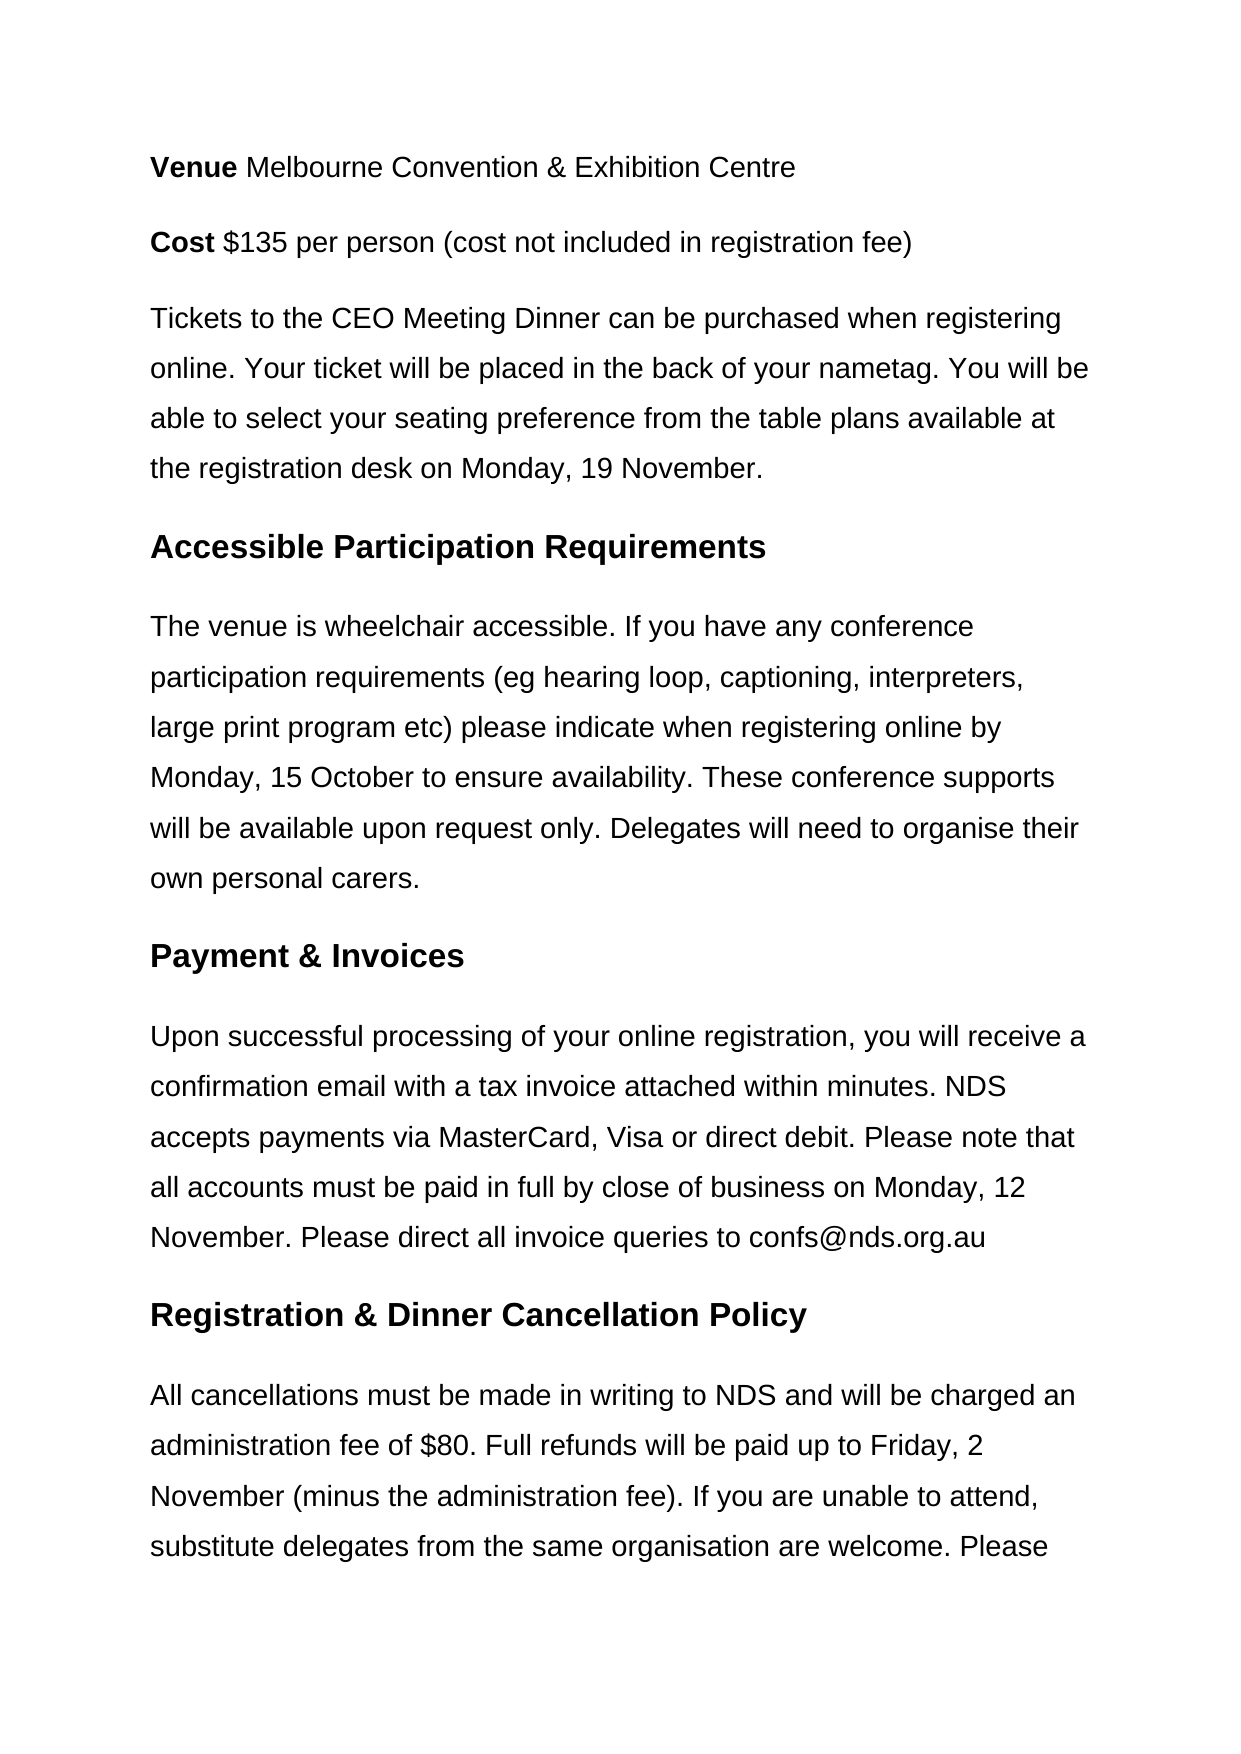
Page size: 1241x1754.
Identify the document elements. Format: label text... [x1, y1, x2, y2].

text Cost $135 per person (cost not included in registration fee) [150, 225, 1090, 259]
text The venue is wheelchair accessible. If you have any conference participation requirements (eg hearing loop, captioning, interpreters, large print program etc) please indicate when registering online by Monday, 15 October to ensure availability. These conference supports will be available upon request only. Delegates will need to organise their own personal carers. [150, 609, 1090, 894]
text Accessible Participation Requirements [150, 527, 1090, 565]
text Tickets to the CEO Meeting Dinner can be purchased when registering online. Your ticket will be placed in the back of your nametag. You will be able to select your seating preference from the table plans available at the registration desk on Monday, 19 November. [150, 301, 1090, 485]
text Upon successful processing of your online registration, you will receive a confirmation email with a tax invoice attached within minutes. NDS accepts payments via MasterCard, Visa or direct debit. Please note that all accounts must be paid in full by close of business on Monday, 12 November. Please direct all invoice queries to confs@nds.org.au [150, 1019, 1090, 1254]
text Payment & Invoices [150, 936, 1090, 975]
text Venue Melbourne Convention & Exhibition Centre [150, 150, 1090, 183]
text Registration & Dinner Cancellation Policy [150, 1296, 1090, 1334]
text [150, 1378, 1090, 1563]
